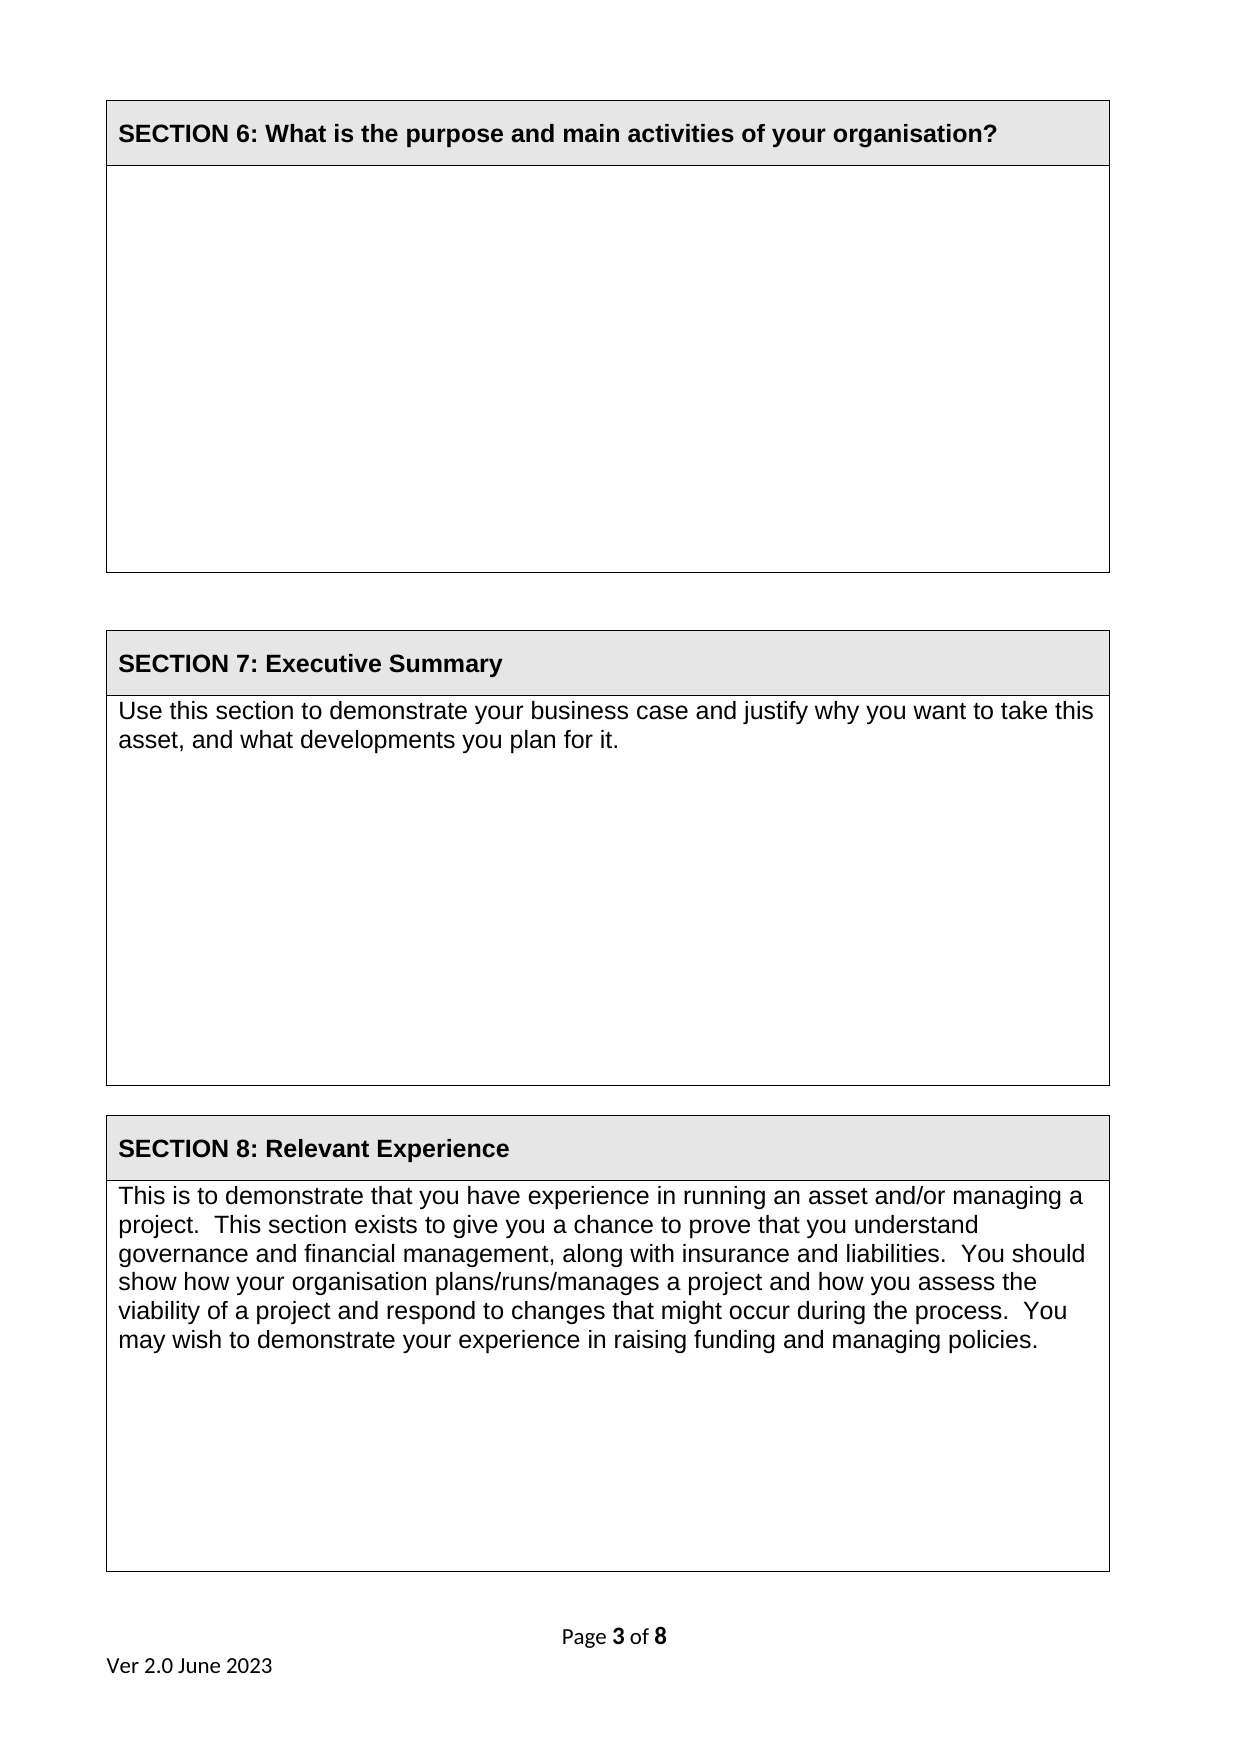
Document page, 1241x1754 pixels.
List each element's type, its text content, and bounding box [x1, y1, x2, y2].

table_header SECTION 6: What is the purpose and main activities of your organisation? [107, 101, 1109, 165]
table_header SECTION 7: Executive Summary [107, 631, 1109, 695]
table_cell This is to demonstrate that you have experience in running an asset and/or managing a project. This section exists to give you a chance to prove that you understand governance and financial management, along with insurance and liabilities. You should show how your organisation plans/runs/manages a project and how you assess the viability of a project and respond to changes that might occur during the process. You may wish to demonstrate your experience in raising funding and managing policies. [107, 1181, 1109, 1571]
table_header SECTION 8: Relevant Experience [107, 1116, 1109, 1180]
table_cell [107, 166, 1109, 572]
table_cell Use this section to demonstrate your business case and justify why you want to take this asset, and what developments you plan for it. [107, 696, 1109, 1085]
